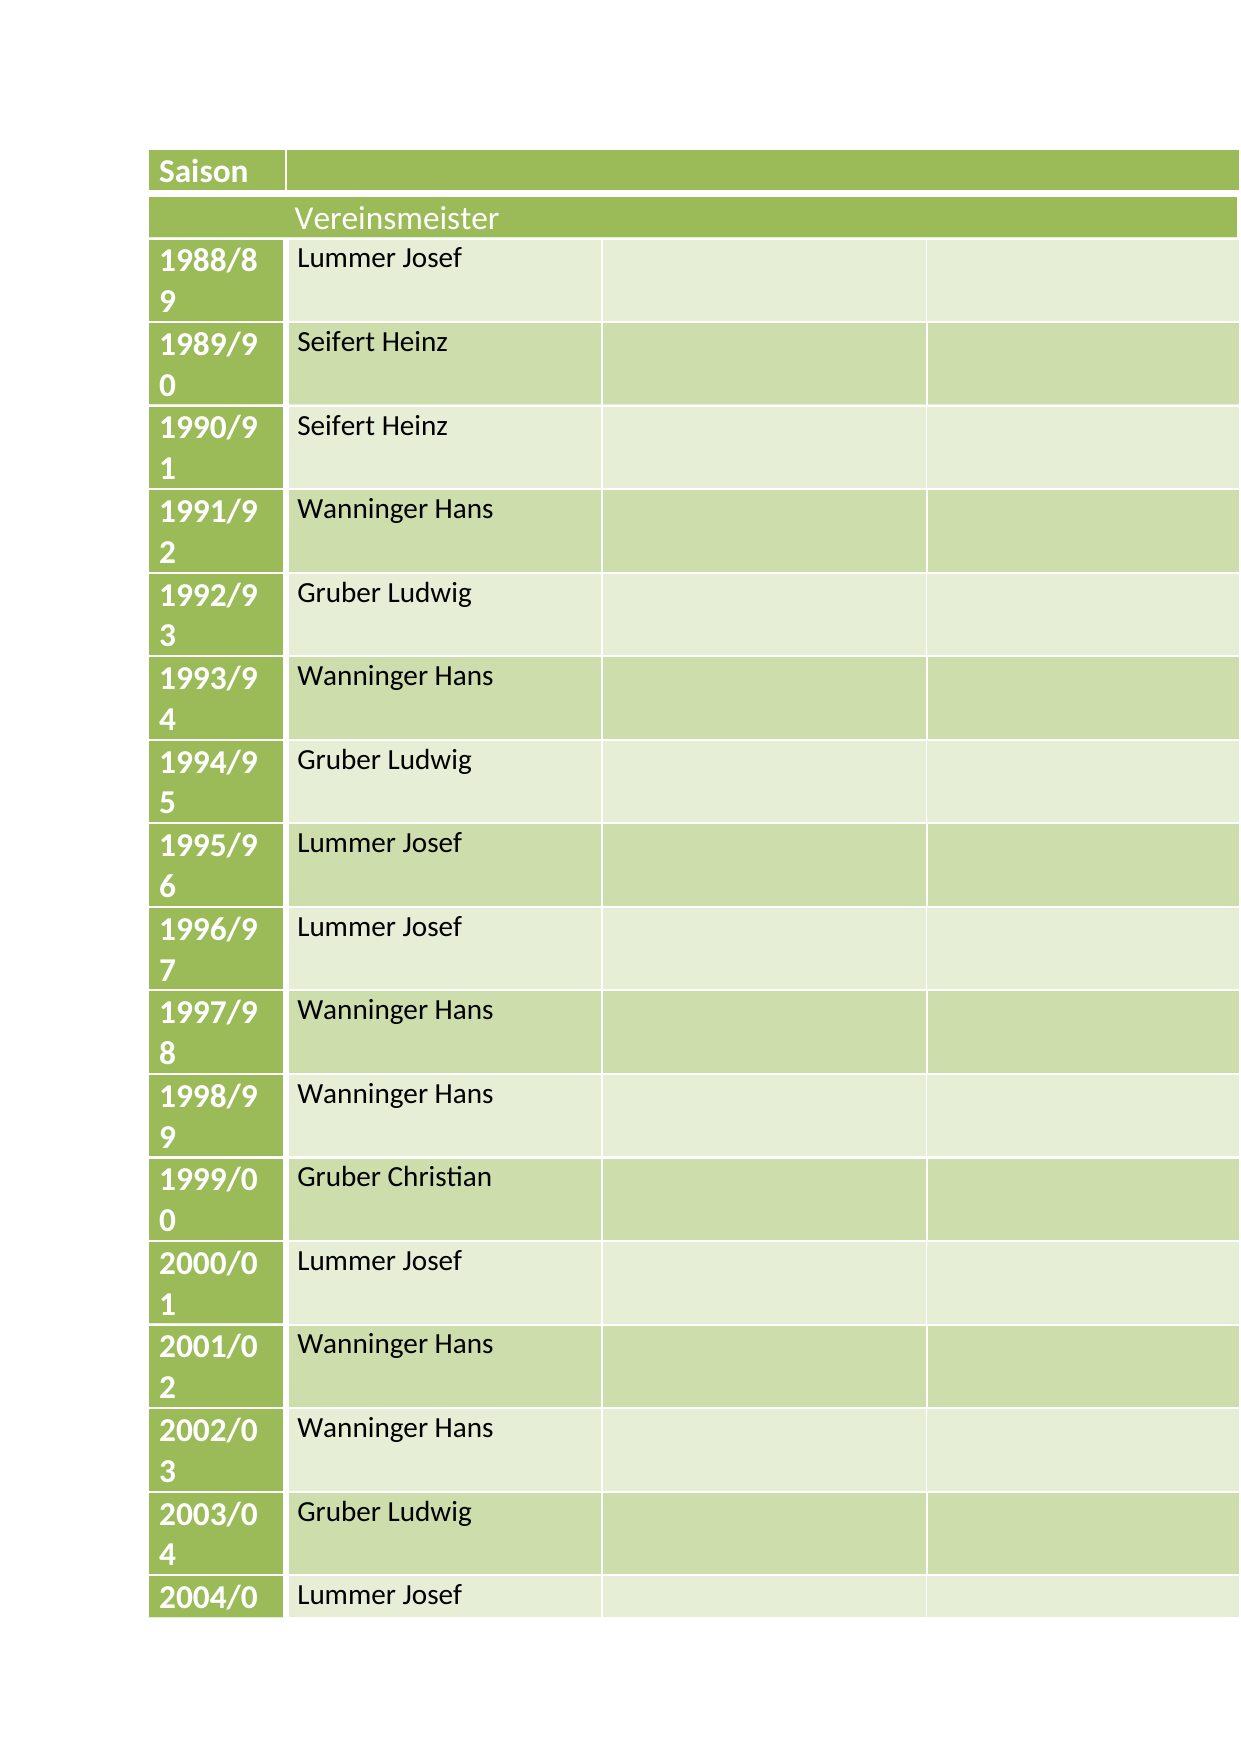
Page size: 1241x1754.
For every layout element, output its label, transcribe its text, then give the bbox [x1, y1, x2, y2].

table_cell [603, 824, 926, 906]
table_cell Lummer Josef [289, 908, 601, 989]
table_cell [603, 323, 926, 404]
table_cell 2004/05 [149, 1576, 283, 1617]
table_cell Wanninger Hans [289, 991, 601, 1073]
table_cell [928, 490, 1239, 572]
table_cell [603, 1493, 926, 1574]
table_cell [927, 741, 1239, 822]
table_cell Gruber Ludwig [289, 741, 601, 822]
table_cell Gruber Christian [289, 1159, 601, 1240]
table_cell Wanninger Hans [289, 1075, 601, 1156]
table_cell [603, 490, 926, 572]
table_cell [927, 1075, 1239, 1156]
table_cell 1989/90 [149, 323, 283, 404]
table_cell [603, 407, 926, 488]
table_cell 1996/97 [149, 908, 283, 989]
table_cell [603, 1242, 926, 1323]
table_cell Wanninger Hans [289, 1326, 601, 1407]
table_cell [927, 574, 1239, 655]
table_header Saison [149, 150, 285, 190]
table_cell 1991/92 [149, 490, 283, 572]
table_cell Lummer Josef [289, 1576, 601, 1617]
table_cell Lummer Josef [289, 1242, 601, 1323]
table_cell Wanninger Hans [289, 657, 601, 739]
table_cell [928, 657, 1239, 739]
table_cell 1995/96 [149, 824, 283, 906]
table_cell [603, 240, 926, 321]
table_cell 2002/03 [149, 1409, 283, 1491]
table_cell Gruber Ludwig [289, 1493, 601, 1574]
table_cell 1992/93 [149, 574, 283, 655]
table_header [287, 150, 1239, 190]
table_cell [927, 240, 1239, 321]
table_cell [928, 824, 1239, 906]
table_cell [928, 991, 1239, 1073]
table_cell [603, 1576, 926, 1617]
table_cell [603, 574, 926, 655]
table_cell [603, 1159, 926, 1240]
table_cell [928, 1493, 1239, 1574]
table_cell [603, 908, 926, 989]
table_cell Lummer Josef [289, 824, 601, 906]
table_cell [603, 991, 926, 1073]
table_cell [927, 407, 1239, 488]
table_cell [927, 1409, 1239, 1491]
table_cell Wanninger Hans [289, 1409, 601, 1491]
table_cell [928, 323, 1239, 404]
table_cell [603, 1075, 926, 1156]
table_cell Gruber Ludwig [289, 574, 601, 655]
table_cell 1990/91 [149, 407, 283, 488]
table_cell 2000/01 [149, 1242, 283, 1323]
table_cell 1997/98 [149, 991, 283, 1073]
table_cell [927, 1576, 1239, 1617]
table_cell 1994/95 [149, 741, 283, 822]
table_cell 1993/94 [149, 657, 283, 739]
table_cell Wanninger Hans [289, 490, 601, 572]
table_cell Vereinsmeister [149, 197, 1237, 237]
table_cell [927, 908, 1239, 989]
table_cell [928, 1159, 1239, 1240]
table_cell [603, 1409, 926, 1491]
table_cell 1998/99 [149, 1075, 283, 1156]
table_cell 2001/02 [149, 1326, 283, 1407]
table_cell 1988/89 [149, 240, 283, 321]
table_cell 2003/04 [149, 1493, 283, 1574]
table_cell Lummer Josef [289, 240, 601, 321]
table_cell Seifert Heinz [289, 323, 601, 404]
table_cell [603, 657, 926, 739]
table_cell 1999/00 [149, 1159, 283, 1240]
table_cell [928, 1326, 1239, 1407]
table_cell [603, 1326, 926, 1407]
table_cell [927, 1242, 1239, 1323]
table_cell [603, 741, 926, 822]
table_cell Seifert Heinz [289, 407, 601, 488]
